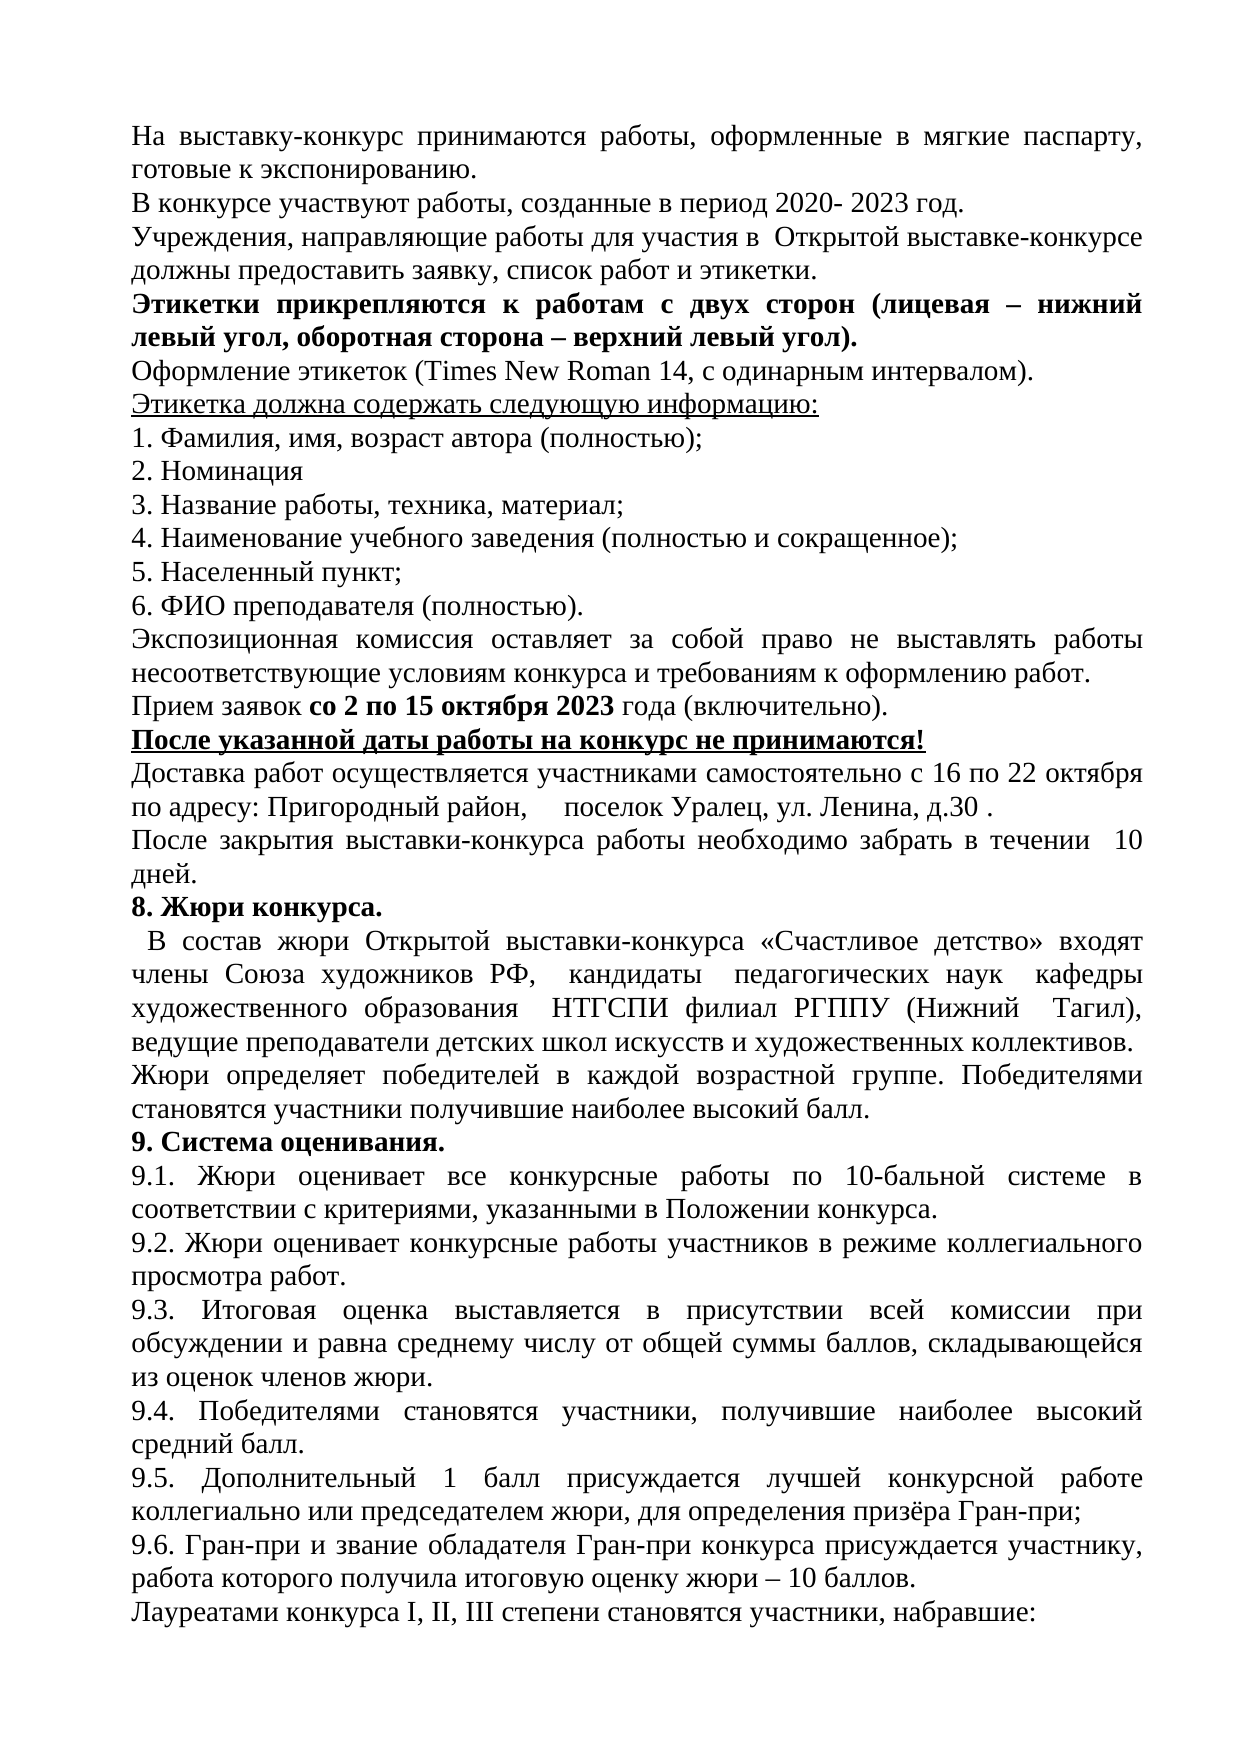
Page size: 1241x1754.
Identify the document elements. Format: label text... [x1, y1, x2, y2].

text Доставка работ осуществляется участниками самостоятельно с 16 по 22 октября по адресу: Пригородный район, поселок Уралец, ул. Ленина, д.30 . [131, 755, 1144, 822]
text 8. Жюри конкурса. [131, 889, 1144, 923]
text В конкурсе участвуют работы, созданные в период 2020- 2023 год. [131, 185, 1144, 219]
text На выставку-конкурс принимаются работы, оформленные в мягкие паспарту, готовые к экспонированию. [131, 118, 1144, 185]
text Экспозиционная комиссия оставляет за собой право не выставлять работы несоответствующие условиям конкурса и требованиям к оформлению работ. [131, 621, 1144, 688]
text Учреждения, направляющие работы для участия в Открытой выставке-конкурсе должны предоставить заявку, список работ и этикетки. [131, 219, 1144, 286]
text 1. Фамилия, имя, возраст автора (полностью); [131, 420, 1144, 453]
text Этикетки прикрепляются к работам с двух сторон (лицевая – нижний левый угол, оборотная сторона – верхний левый угол). [131, 286, 1144, 353]
text 3. Название работы, техника, материал; [131, 487, 1144, 521]
text 9.1. Жюри оценивает все конкурсные работы по 10-бальной системе в соответствии с критериями, указанными в Положении конкурса. [131, 1158, 1144, 1225]
text Жюри определяет победителей в каждой возрастной группе. Победителями становятся участники получившие наиболее высокий балл. [131, 1057, 1144, 1124]
text В состав жюри Открытой выставки-конкурса «Счастливое детство» входят члены Союза художников РФ, кандидаты педагогических наук кафедры художественного образования НТГСПИ филиал РГППУ (Нижний Тагил), ведущие преподаватели детских школ искусств и художественных коллективов. [131, 923, 1144, 1057]
text 9.2. Жюри оценивает конкурсные работы участников в режиме коллегиального просмотра работ. [131, 1225, 1144, 1292]
text 6. ФИО преподавателя (полностью). [131, 588, 1144, 621]
text 5. Населенный пункт; [131, 554, 1144, 588]
text После указанной даты работы на конкурс не принимаются! [131, 722, 1144, 755]
text Прием заявок со 2 по 15 октября 2023 года (включительно). [131, 688, 1144, 722]
text 4. Наименование учебного заведения (полностью и сокращенное); [131, 521, 1144, 554]
text 9.3. Итоговая оценка выставляется в присутствии всей комиссии при обсуждении и равна среднему числу от общей суммы баллов, складывающейся из оценок членов жюри. [131, 1292, 1144, 1393]
text 9.4. Победителями становятся участники, получившие наиболее высокий средний балл. [131, 1393, 1144, 1460]
text После закрытия выставки-конкурса работы необходимо забрать в течении 10 дней. [131, 822, 1144, 889]
text Лауреатами конкурса I, II, III степени становятся участники, набравшие: [131, 1594, 1144, 1627]
text Этикетка должна содержать следующую информацию: [131, 386, 1144, 420]
text 9.5. Дополнительный 1 балл присуждается лучшей конкурсной работе коллегиально или председателем жюри, для определения призёра Гран-при; [131, 1460, 1144, 1527]
text Оформление этикеток (Times New Roman 14, с одинарным интервалом). [131, 353, 1144, 386]
text 9. Система оценивания. [131, 1124, 1144, 1158]
text 2. Номинация [131, 453, 1144, 487]
text 9.6. Гран-при и звание обладателя Гран-при конкурса присуждается участнику, работа которого получила итоговую оценку жюри – 10 баллов. [131, 1527, 1144, 1594]
